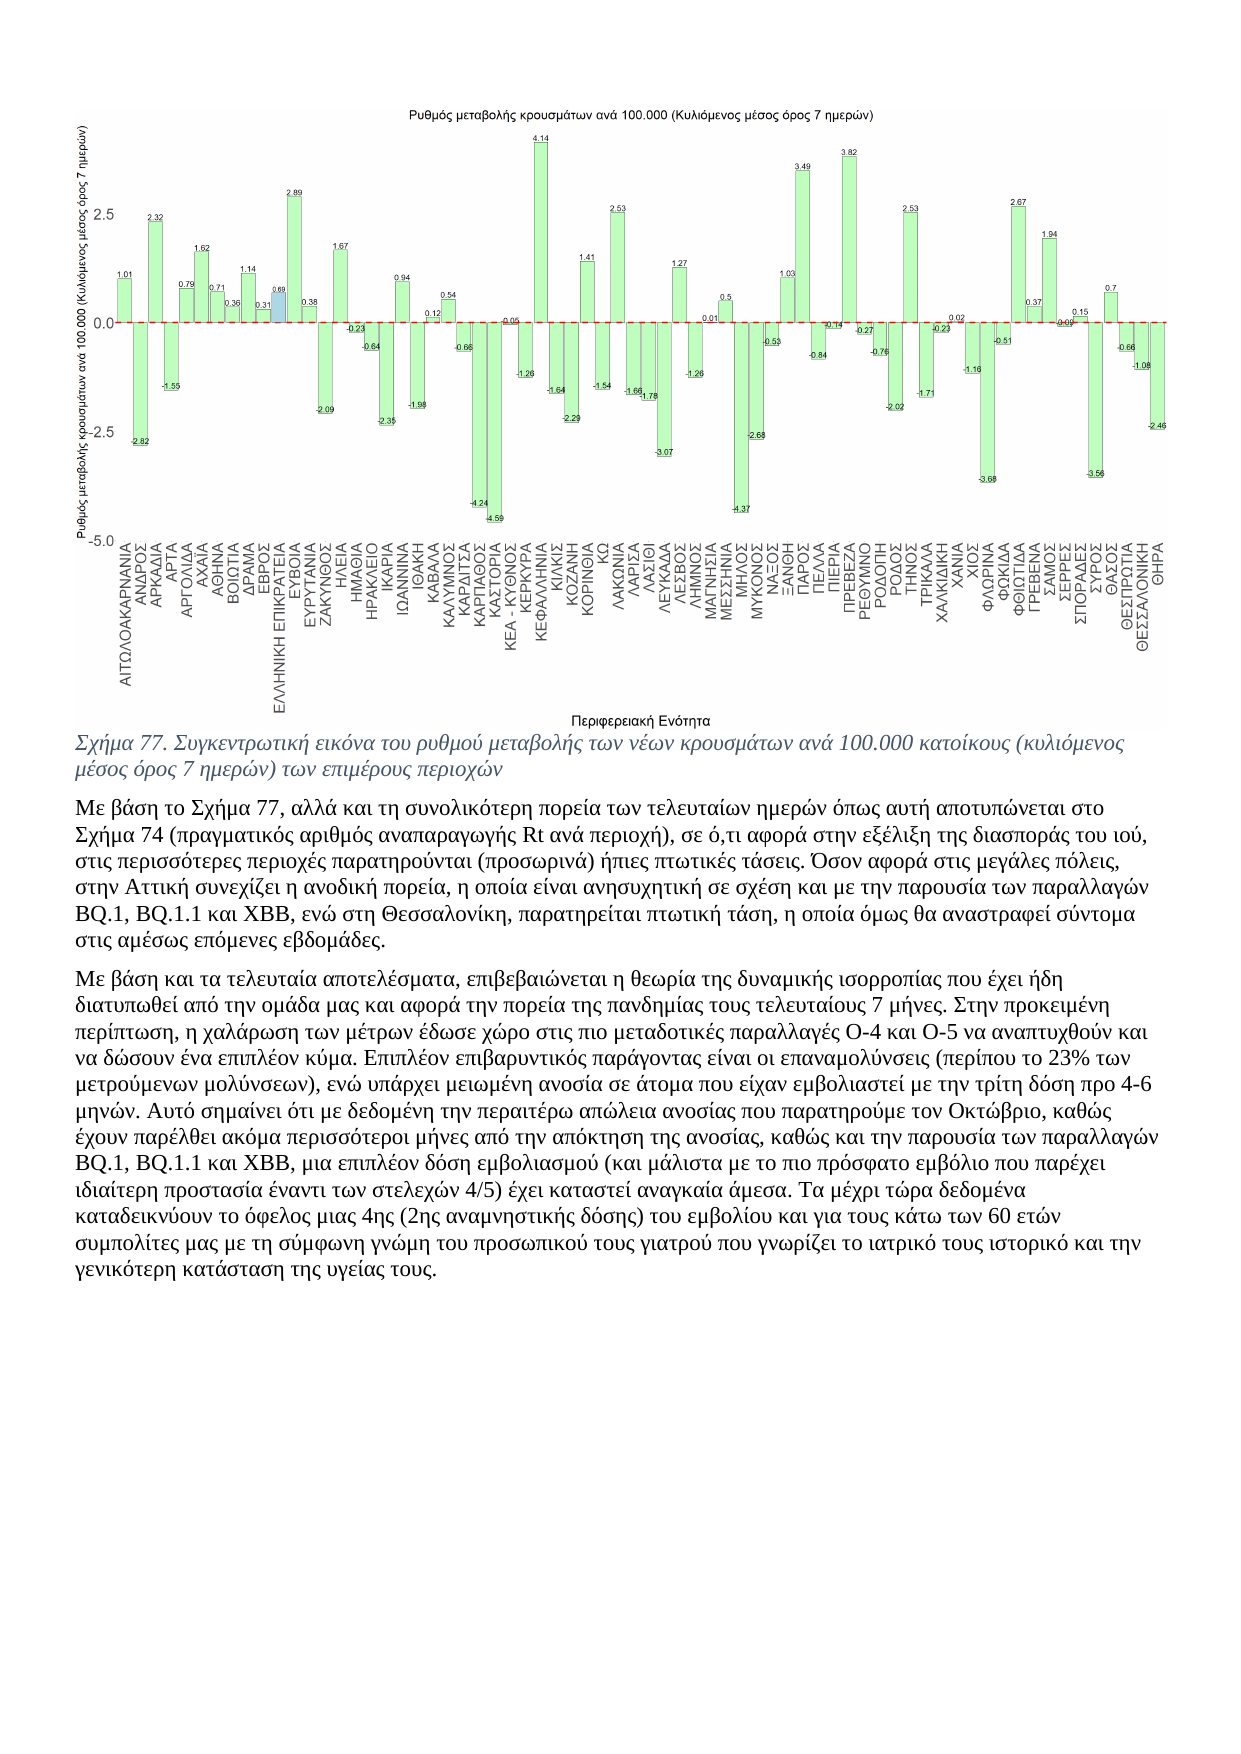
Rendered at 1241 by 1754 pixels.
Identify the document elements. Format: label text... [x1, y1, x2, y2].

text Με βάση και τα τελευταία αποτελέσματα, επιβεβαιώνεται η θεωρία της δυναμικής ισορροπίας που έχει ήδη διατυπωθεί από την ομάδα μας και αφορά την πορεία της πανδημίας τους τελευταίους 7 μήνες. Στην προκειμένη περίπτωση, η χαλάρωση των μέτρων έδωσε χώρο στις πιο μεταδοτικές παραλλαγές Ο-4 και Ο-5 να αναπτυχθούν και να δώσουν ένα επιπλέον κύμα. Επιπλέον επιβαρυντικός παράγοντας είναι οι επαναμολύνσεις (περίπου το 23% των μετρούμενων μολύνσεων), ενώ υπάρχει μειωμένη ανοσία σε άτομα που είχαν εμβολιαστεί με την τρίτη δόση προ 4-6 μηνών. Αυτό σημαίνει ότι με δεδομένη την περαιτέρω απώλεια ανοσίας που παρατηρούμε τον Οκτώβριο, καθώς έχουν παρέλθει ακόμα περισσότεροι μήνες από την απόκτηση της ανοσίας, καθώς και την παρουσία των παραλλαγών BQ.1, BQ.1.1 και XBB, μια επιπλέον δόση εμβολιασμού (και μάλιστα με το πιο πρόσφατο εμβόλιο που παρέχει ιδιαίτερη προστασία έναντι των στελεχών 4/5) έχει καταστεί αναγκαία άμεσα. Τα μέχρι τώρα δεδομένα καταδεικνύουν το όφελος μιας 4ης (2ης αναμνηστικής δόσης) του εμβολίου και για τους κάτω των 60 ετών συμπολίτες μας με τη σύμφωνη γνώμη του προσωπικού τους γιατρού που γνωρίζει το ιατρικό τους ιστορικό και την γενικότερη κατάσταση της υγείας τους. [75, 965, 1165, 1281]
text Με βάση το Σχήμα 77, αλλά και τη συνολικότερη πορεία των τελευταίων ημερών όπως αυτή αποτυπώνεται στο Σχήμα 74 (πραγματικός αριθμός αναπαραγωγής Rt ανά περιοχή), σε ό,τι αφορά στην εξέλιξη της διασποράς του ιού, στις περισσότερες περιοχές παρατηρούνται (προσωρινά) ήπιες πτωτικές τάσεις. Όσον αφορά στις μεγάλες πόλεις, στην Αττική συνεχίζει η ανοδική πορεία, η οποία είναι ανησυχητική σε σχέση και με την παρουσία των παραλλαγών BQ.1, BQ.1.1 και XBB, ενώ στη Θεσσαλονίκη, παρατηρείται πτωτική τάση, η οποία όμως θα αναστραφεί σύντομα στις αμέσως επόμενες εβδομάδες. [75, 794, 1165, 952]
text Σχήμα 77. Συγκεντρωτική εικόνα του ρυθμού μεταβολής των νέων κρουσμάτων ανά 100.000 κατοίκους (κυλιόμενος μέσος όρος 7 ημερών) των επιμέρους περιοχών [75, 730, 1165, 782]
picture [75, 109, 1168, 730]
